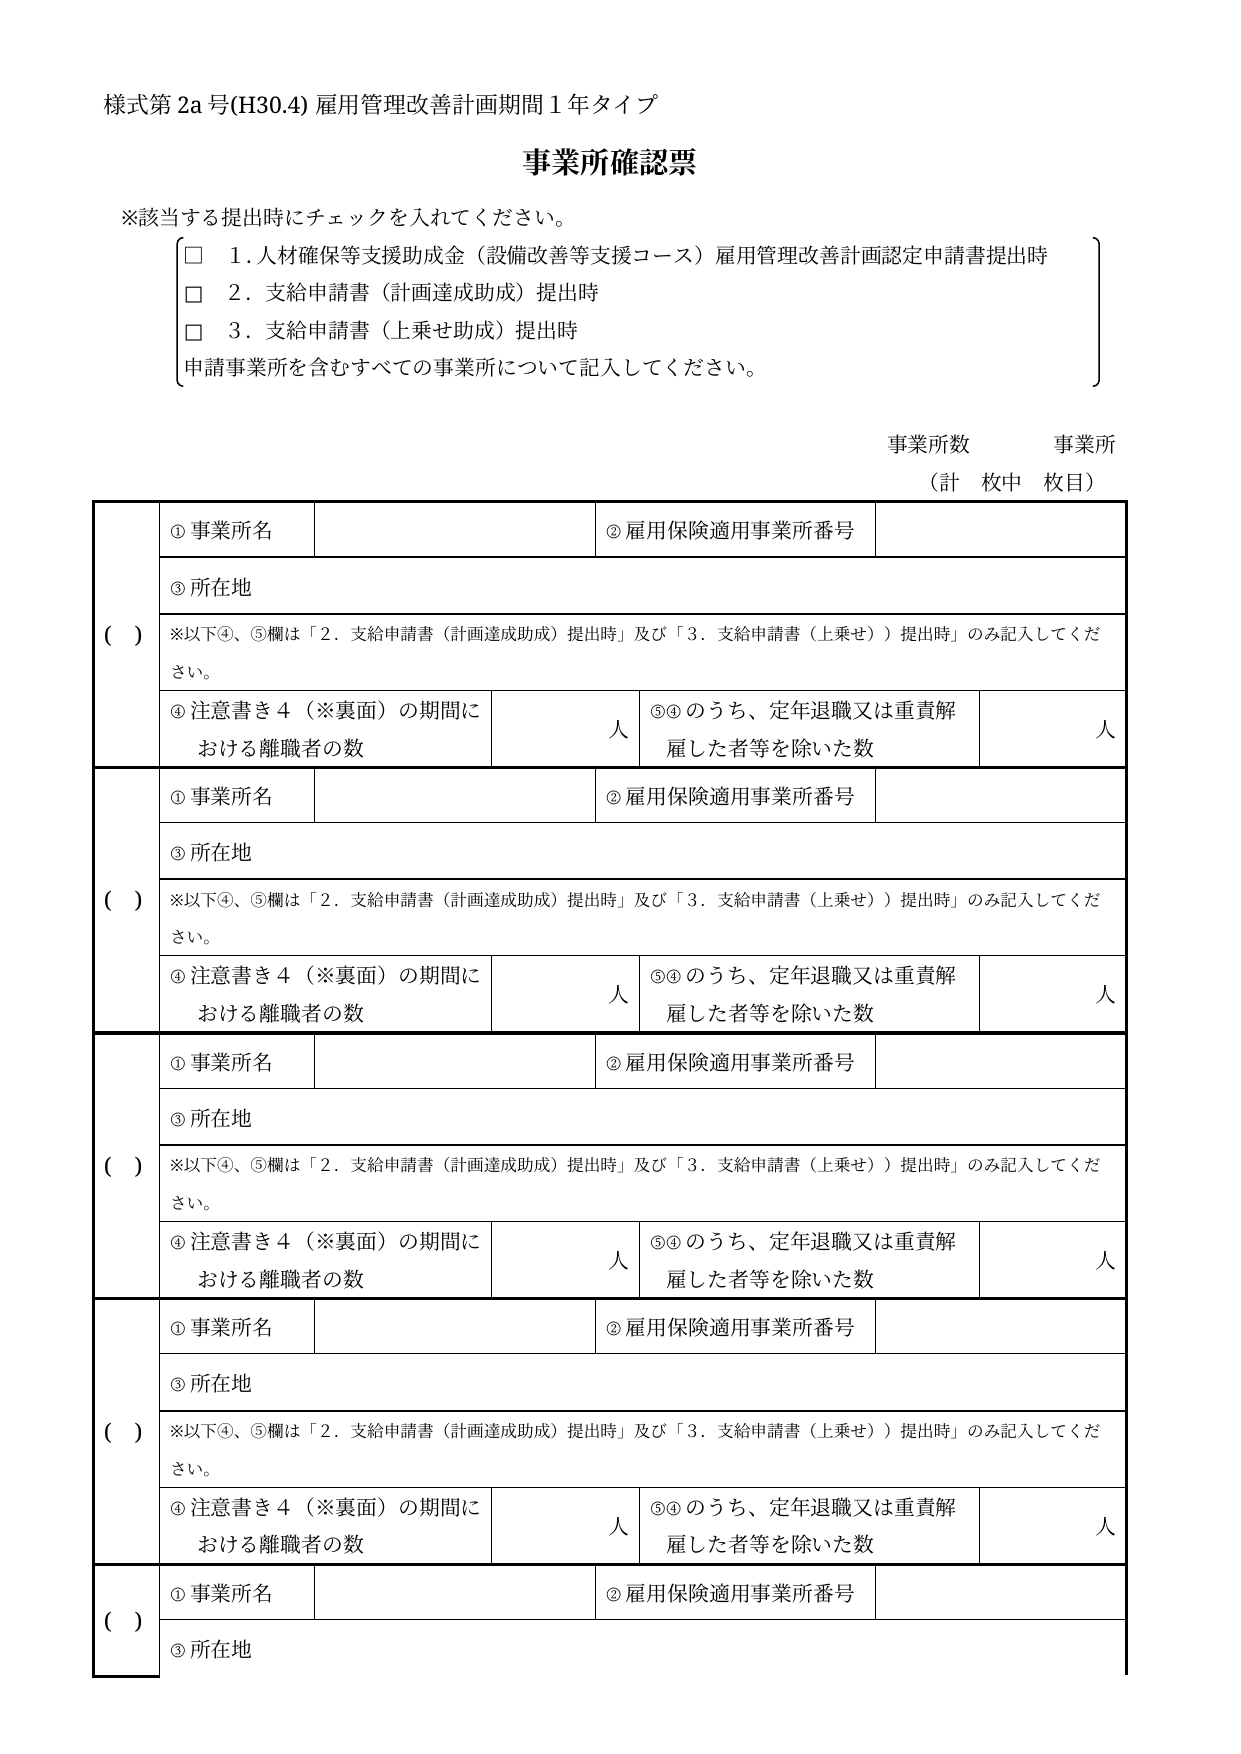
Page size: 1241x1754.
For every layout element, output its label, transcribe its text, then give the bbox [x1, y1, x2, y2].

table_cell ⑤④のうち、定年退職又は重責解雇した者等を除いた数 [640, 1222, 979, 1297]
table_cell 人 [980, 956, 1125, 1031]
table_cell 事業所数 事業所 [665, 425, 1126, 463]
table_cell ( ) [95, 503, 159, 766]
table_cell 人 [980, 691, 1125, 766]
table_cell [160, 1412, 1125, 1487]
table_cell ( ) [95, 769, 159, 1031]
table_header 様式第2a号(H30.4) 雇用管理改善計画期間１年タイプ 事業所確認票 ※該当する提出時にチェックを入れてください。 □ １. 人材確保等支援助成金（設備改善等支援コース）雇用管理改善計画認定申請書提出時 □ ２．支給申請書（計画達成助成）提出時 □ ３．支給申請書（上乗せ助成）提出時 申請事業所を含むすべての事業所について記入してください。 [93, 85, 1126, 425]
table_cell ②雇用保険適用事業所番号 [596, 1566, 875, 1619]
table_cell 人 [492, 691, 639, 766]
table_cell [315, 1035, 595, 1088]
table_cell ④注意書き４（※裏面）の期間における離職者の数 [160, 1488, 491, 1563]
table_cell ( ) [95, 1300, 159, 1563]
table_cell ③所在地 [160, 1089, 1125, 1144]
table_cell ②雇用保険適用事業所番号 [596, 503, 875, 556]
table_cell ①事業所名 [160, 1035, 314, 1088]
table_cell [876, 1300, 1125, 1353]
table_cell [315, 1300, 595, 1353]
table_cell ④注意書き４（※裏面）の期間における離職者の数 [160, 1222, 491, 1297]
table_cell ②雇用保険適用事業所番号 [596, 1300, 875, 1353]
table_cell 人 [980, 1222, 1125, 1297]
table_cell ※以下④、⑤欄は「２．支給申請書（計画達成助成）提出時」及び「３．支給申請書（上乗せ））提出時」のみ記入してください。 [160, 1146, 1125, 1221]
table_cell [876, 1035, 1125, 1088]
table_cell ( ) [95, 1035, 159, 1297]
table_cell [876, 503, 1125, 556]
table_cell ④注意書き４（※裏面）の期間における離職者の数 [160, 956, 491, 1031]
table_cell [315, 1566, 595, 1619]
table_cell 人 [492, 1488, 639, 1563]
table_cell [876, 769, 1125, 822]
table_cell [315, 503, 595, 556]
table_cell 人 [492, 1222, 639, 1297]
table_cell ①事業所名 [160, 769, 314, 822]
table_cell ⑤④のうち、定年退職又は重責解雇した者等を除いた数 [640, 956, 979, 1031]
table_cell ①事業所名 [160, 1300, 314, 1353]
table_cell ③所在地 [160, 823, 1125, 878]
table_cell ③所在地 [160, 1620, 1125, 1675]
table_cell ※以下④、⑤欄は「２．支給申請書（計画達成助成）提出時」及び「３．支給申請書（上乗せ））提出時」のみ記入してください。 [160, 880, 1125, 955]
table_cell ④注意書き４（※裏面）の期間における離職者の数 [160, 691, 491, 766]
table_cell ③所在地 [160, 558, 1125, 613]
table_cell ③所在地 [160, 1354, 1125, 1409]
table_cell 人 [980, 1488, 1125, 1563]
table_cell [315, 769, 595, 822]
table_cell ②雇用保険適用事業所番号 [596, 1035, 875, 1088]
table_cell ①事業所名 [160, 503, 314, 556]
table_cell ※以下④、⑤欄は「２．支給申請書（計画達成助成）提出時」及び「３．支給申請書（上乗せ））提出時」のみ記入してください。 [160, 615, 1125, 690]
table_cell （計 枚中 枚目） [891, 463, 1126, 500]
table_cell ②雇用保険適用事業所番号 [596, 769, 875, 822]
table_cell 人 [492, 956, 639, 1031]
table_cell ⑤④のうち、定年退職又は重責解雇した者等を除いた数 [640, 1488, 979, 1563]
table_cell ①事業所名 [160, 1566, 314, 1619]
table_cell ⑤④のうち、定年退職又は重責解雇した者等を除いた数 [640, 691, 979, 766]
table_cell ( ) [95, 1566, 159, 1675]
table_cell [876, 1566, 1125, 1619]
